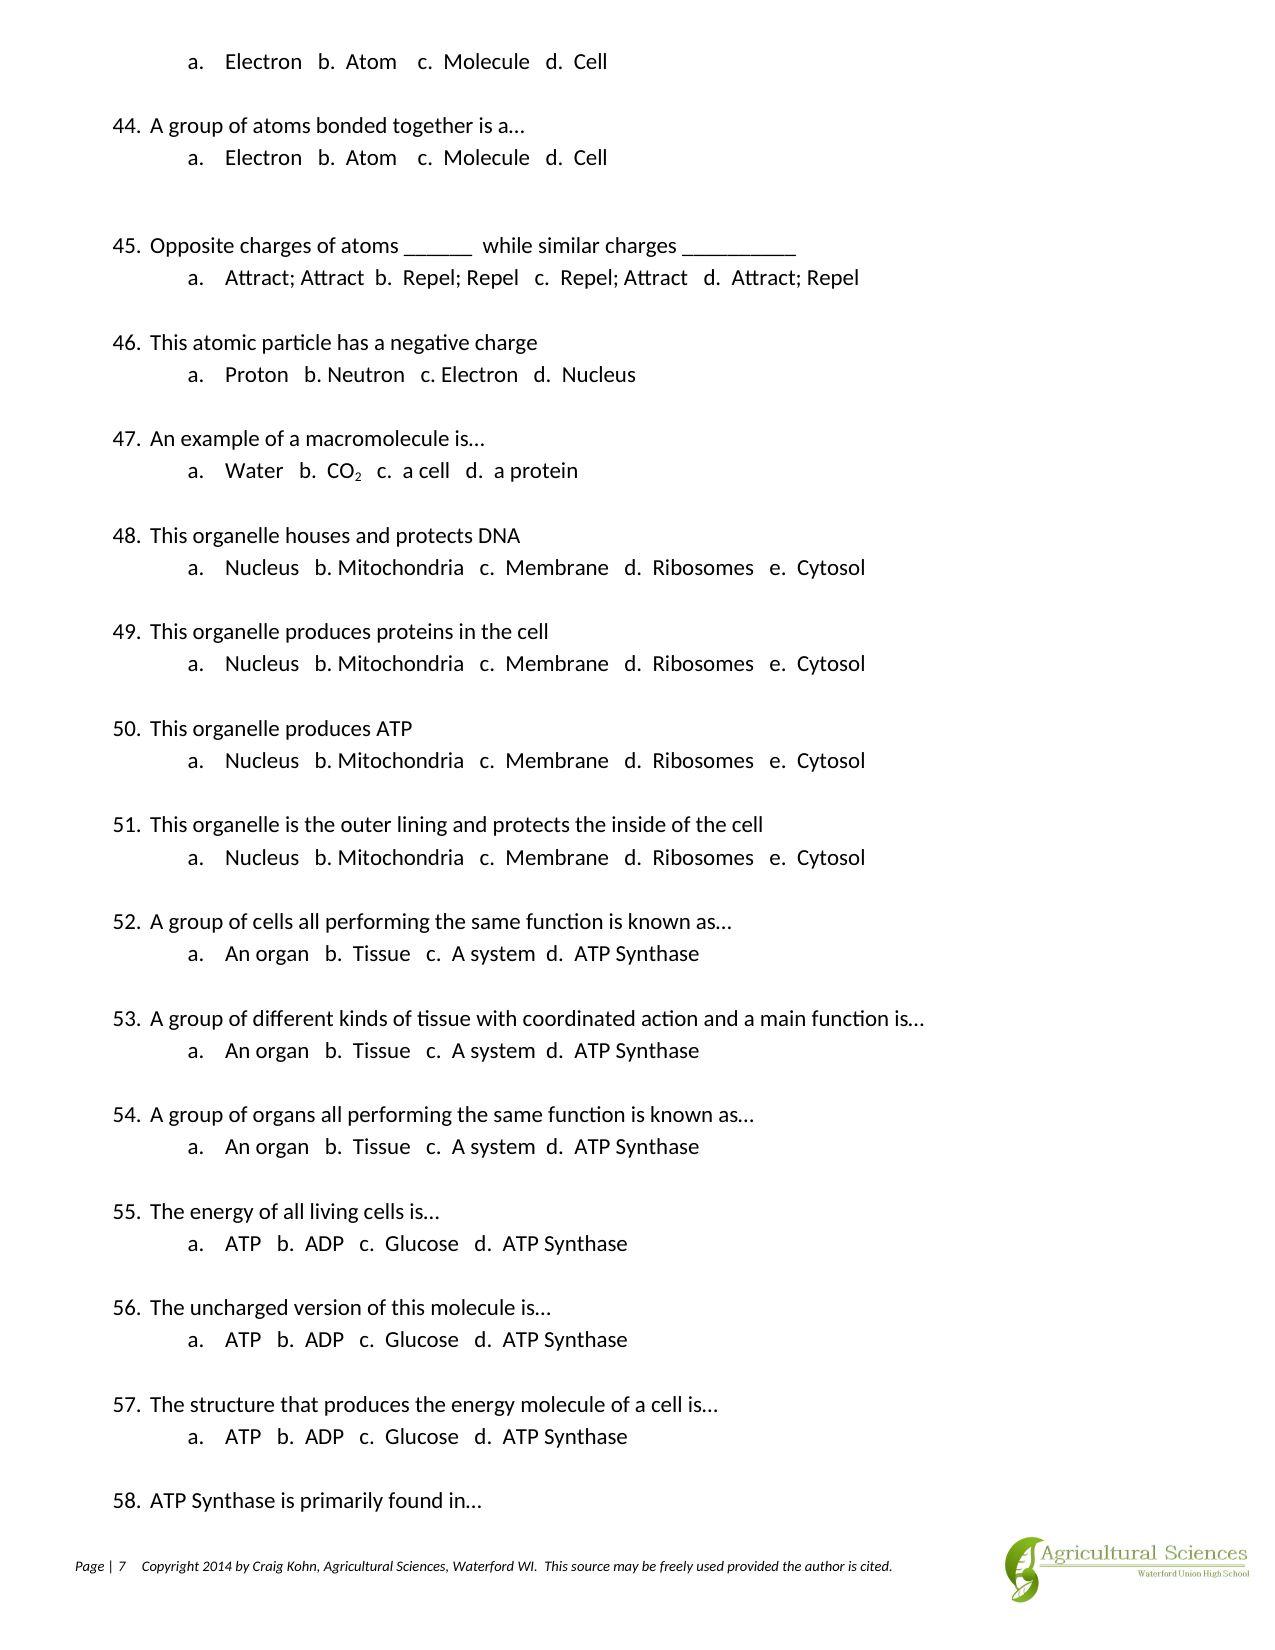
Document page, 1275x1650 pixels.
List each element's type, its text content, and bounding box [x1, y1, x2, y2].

list An organ b. Tissue c. A system d. ATP Synthase [187, 1036, 1200, 1096]
list This organelle produces ATP [112, 714, 1200, 742]
list An organ b. Tissue c. A system d. ATP Synthase [187, 1132, 1200, 1193]
list An organ b. Tissue c. A system d. ATP Synthase [187, 939, 1200, 999]
picture [1000, 1532, 1256, 1604]
list This atomic particle has a negative charge [112, 328, 1200, 356]
list Nucleus b. Mitochondria c. Membrane d. Ribosomes e. Cytosol [187, 843, 1200, 903]
list Water b. CO2 c. a cell d. a protein [187, 456, 1200, 517]
list ATP Synthase is primarily found in… [112, 1486, 1200, 1514]
list Nucleus b. Mitochondria c. Membrane d. Ribosomes e. Cytosol [187, 553, 1200, 613]
list This organelle is the outer lining and protects the inside of the cell [112, 811, 1200, 838]
list ATP b. ADP c. Glucose d. ATP Synthase [187, 1229, 1200, 1289]
list ATP b. ADP c. Glucose d. ATP Synthase [187, 1326, 1200, 1386]
list This organelle produces proteins in the cell [112, 617, 1200, 645]
list Attract; Attract b. Repel; Repel c. Repel; Attract d. Attract; Repel [187, 263, 1200, 323]
list A group of cells all performing the same function is known as… [112, 907, 1200, 935]
list Opposite charges of atoms ______ while similar charges __________ [112, 231, 1200, 259]
list An example of a macromolecule is… [112, 424, 1200, 452]
list Proton b. Neutron c. Electron d. Nucleus [187, 360, 1200, 420]
list The energy of all living cells is… [112, 1197, 1200, 1225]
list A group of organs all performing the same function is known as… [112, 1100, 1200, 1128]
list The uncharged version of this molecule is… [112, 1293, 1200, 1321]
list The structure that produces the energy molecule of a cell is… [112, 1390, 1200, 1418]
list This organelle houses and protects DNA [112, 521, 1200, 549]
list Electron b. Atom c. Molecule d. Cell [187, 47, 1200, 107]
list Nucleus b. Mitochondria c. Membrane d. Ribosomes e. Cytosol [187, 746, 1200, 806]
list A group of atoms bonded together is a… [112, 111, 1200, 139]
list Electron b. Atom c. Molecule d. Cell [187, 143, 1200, 227]
list Nucleus b. Mitochondria c. Membrane d. Ribosomes e. Cytosol [187, 649, 1200, 710]
list A group of different kinds of tissue with coordinated action and a main function is… [112, 1004, 1200, 1032]
list ATP b. ADP c. Glucose d. ATP Synthase [187, 1422, 1200, 1482]
